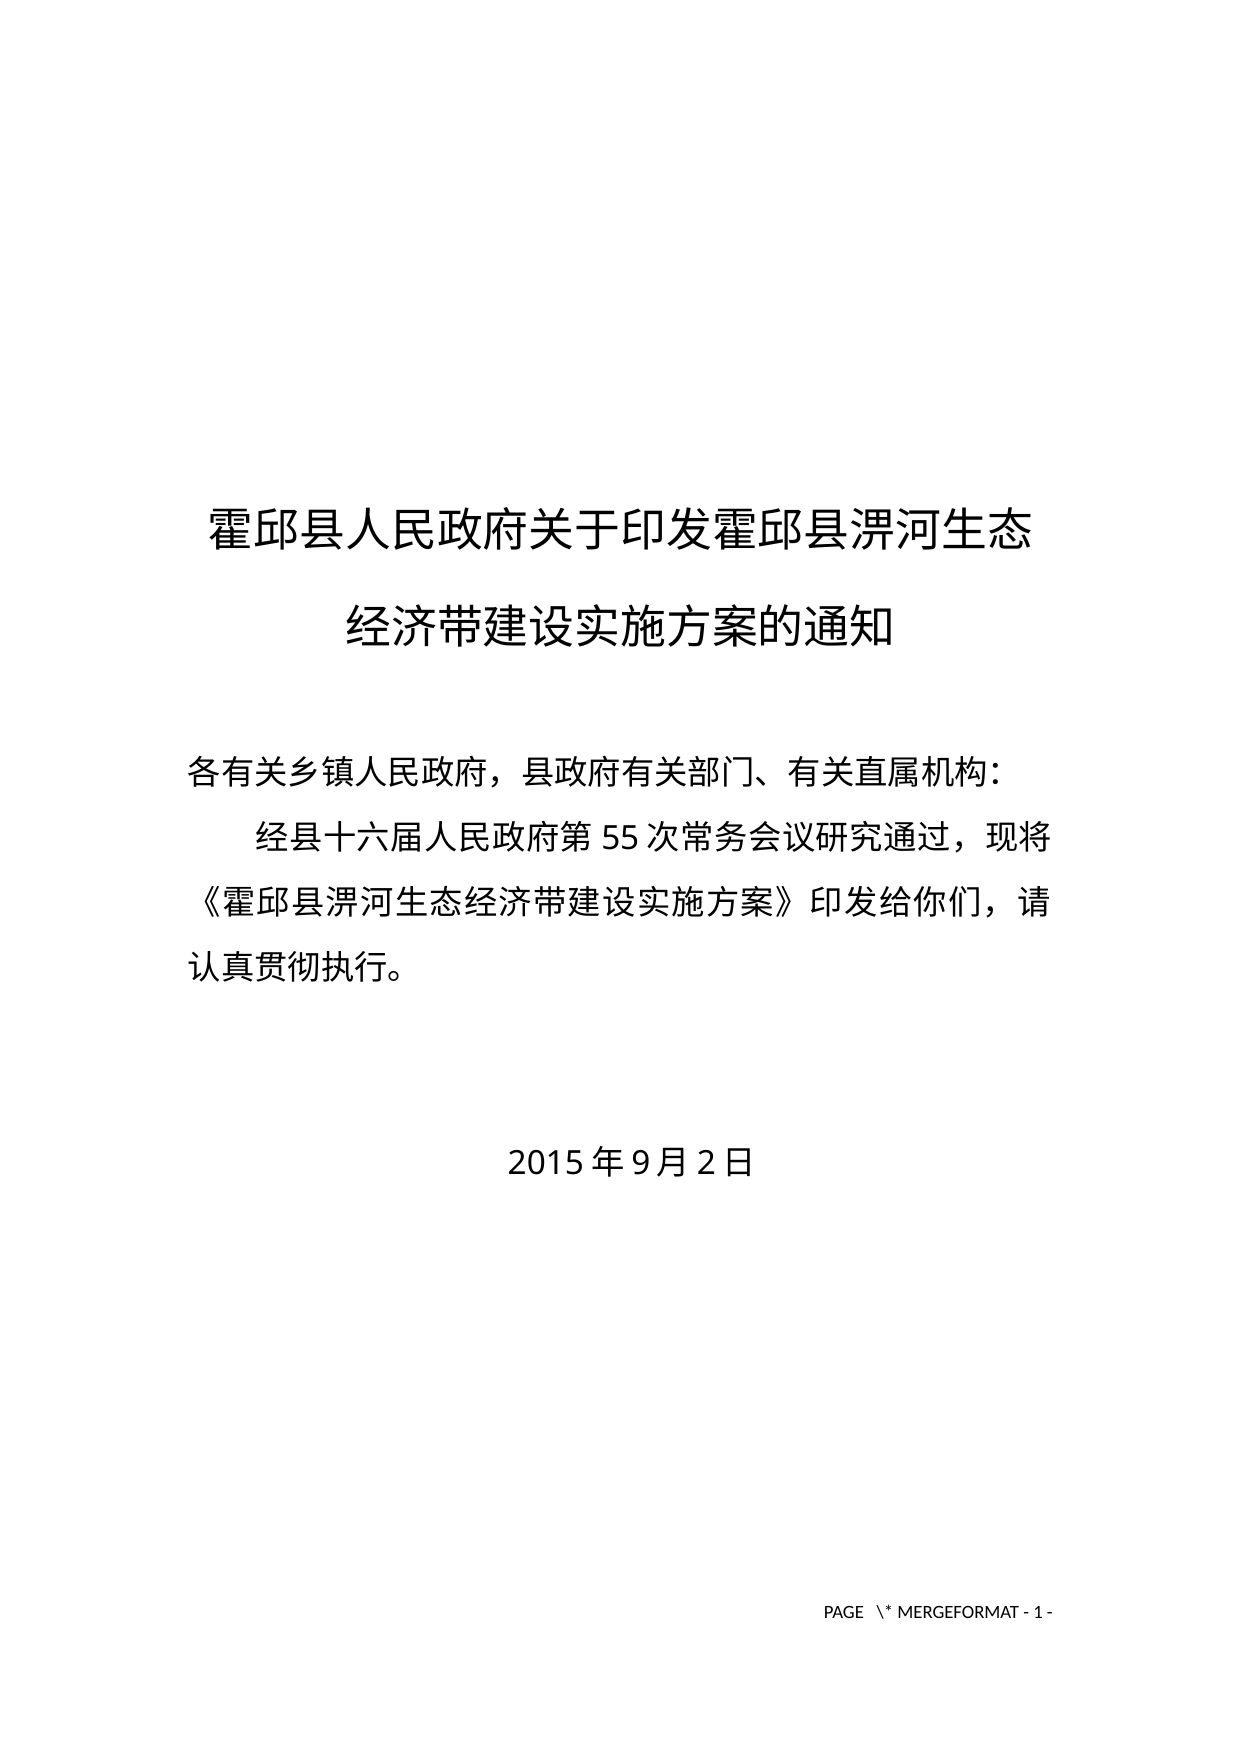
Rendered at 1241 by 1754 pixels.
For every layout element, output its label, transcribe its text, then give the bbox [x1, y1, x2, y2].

text 霍邱县人民政府关于印发霍邱县淠河生态经济带建设实施方案的通知 [187, 477, 1053, 672]
text 各有关乡镇人民政府，县政府有关部门、有关直属机构： [187, 737, 1053, 802]
text 经县十六届人民政府第55次常务会议研究通过，现将《霍邱县淠河生态经济带建设实施方案》印发给你们，请认真贯彻执行。 [187, 802, 1053, 997]
text 2015年9月2日 [187, 1127, 1053, 1192]
